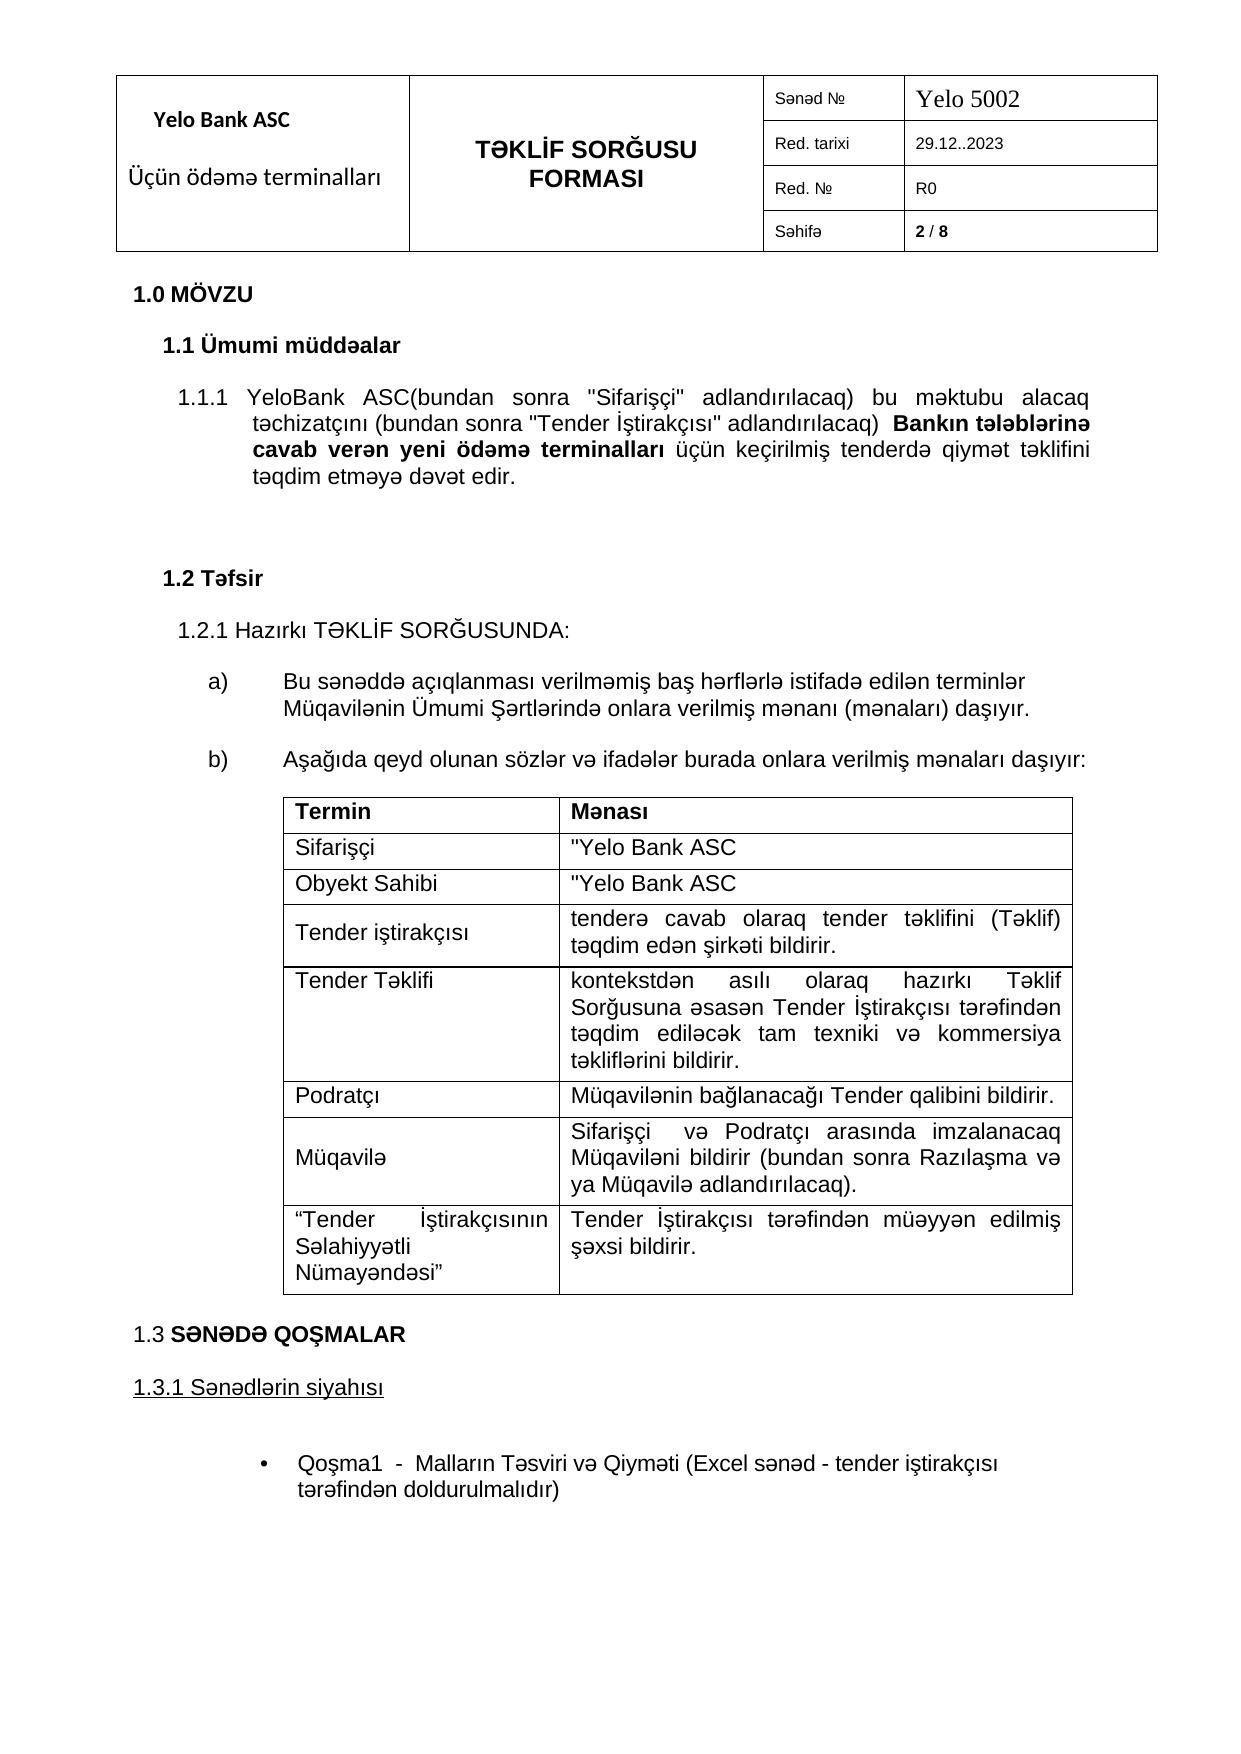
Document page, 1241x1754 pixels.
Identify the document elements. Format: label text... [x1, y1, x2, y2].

table_cell Müqavilə [284, 1118, 559, 1205]
text a) Bu sənəddə açıqlanması verilməmiş baş hərflərlə istifadə edilən terminlər Müqavilənin Ümumi Şərtlərində onlara verilmiş mənanı (mənaları) daşıyır. [208, 668, 1090, 721]
list Qoşma1 - Malların Təsviri və Qiyməti (Excel sənəd - tender iştirakçısı tərəfindən doldurulmalıdır) [260, 1449, 1090, 1502]
table_cell tenderə cavab olaraq tender təklifini (Təklif) təqdim edən şirkəti bildirir. [560, 905, 1072, 966]
list SƏNƏDƏ QOŞMALAR [133, 1321, 1090, 1348]
text b) Aşağıda qeyd olunan sözlər və ifadələr burada onlara verilmiş mənaları daşıyır: [208, 746, 1090, 772]
text 1.1 Ümumi müddəalar [162, 332, 1090, 359]
table_cell Podratçı [284, 1082, 559, 1117]
table_cell "Yelo Bank ASC [560, 834, 1072, 869]
table_header Mənası [560, 798, 1072, 833]
text 1.2.1 Hazırkı TƏKLİF SORĞUSUNDA: [177, 617, 1090, 643]
table_cell Tender iştirakçısı [284, 905, 559, 966]
text 1.2 Təfsir [162, 565, 1090, 592]
table_cell "Yelo Bank ASC [560, 870, 1072, 904]
table_cell Tender Təklifi [284, 968, 559, 1081]
table_cell “Tender İştirakçısının Səlahiyyətli Nümayəndəsi” [284, 1206, 559, 1294]
table_cell Sifarişçi və Podratçı arasında imzalanacaq Müqaviləni bildirir (bundan sonra Razılaşma və ya Müqavilə adlandırılacaq). [560, 1118, 1072, 1205]
table_header Termin [284, 798, 559, 833]
table_cell Obyekt Sahibi [284, 870, 559, 904]
text 1.3.1 Sənədlərin siyahısı [133, 1374, 1090, 1400]
list MÖVZU [133, 281, 1090, 307]
table_cell Tender İştirakçısı tərəfindən müəyyən edilmiş şəxsi bildirir. [560, 1206, 1072, 1294]
text 1.1.1 YeloBank ASC(bundan sonra "Sifarişçi" adlandırılacaq) bu məktubu alacaq təchizatçını (bundan sonra "Tender İştirakçısı" adlandırılacaq) Bankın tələblərinə cavab verən yeni ödəmə terminalları üçün keçirilmiş tenderdə qiymət təklifini təqdim etməyə dəvət edir. [177, 384, 1090, 489]
table_cell Sifarişçi [284, 834, 559, 869]
table_cell Müqavilənin bağlanacağı Tender qalibini bildirir. [560, 1082, 1072, 1117]
table_cell kontekstdən asılı olaraq hazırkı Təklif Sorğusuna əsasən Tender İştirakçısı tərəfindən təqdim ediləcək tam texniki və kommersiya təkliflərini bildirir. [560, 968, 1072, 1081]
